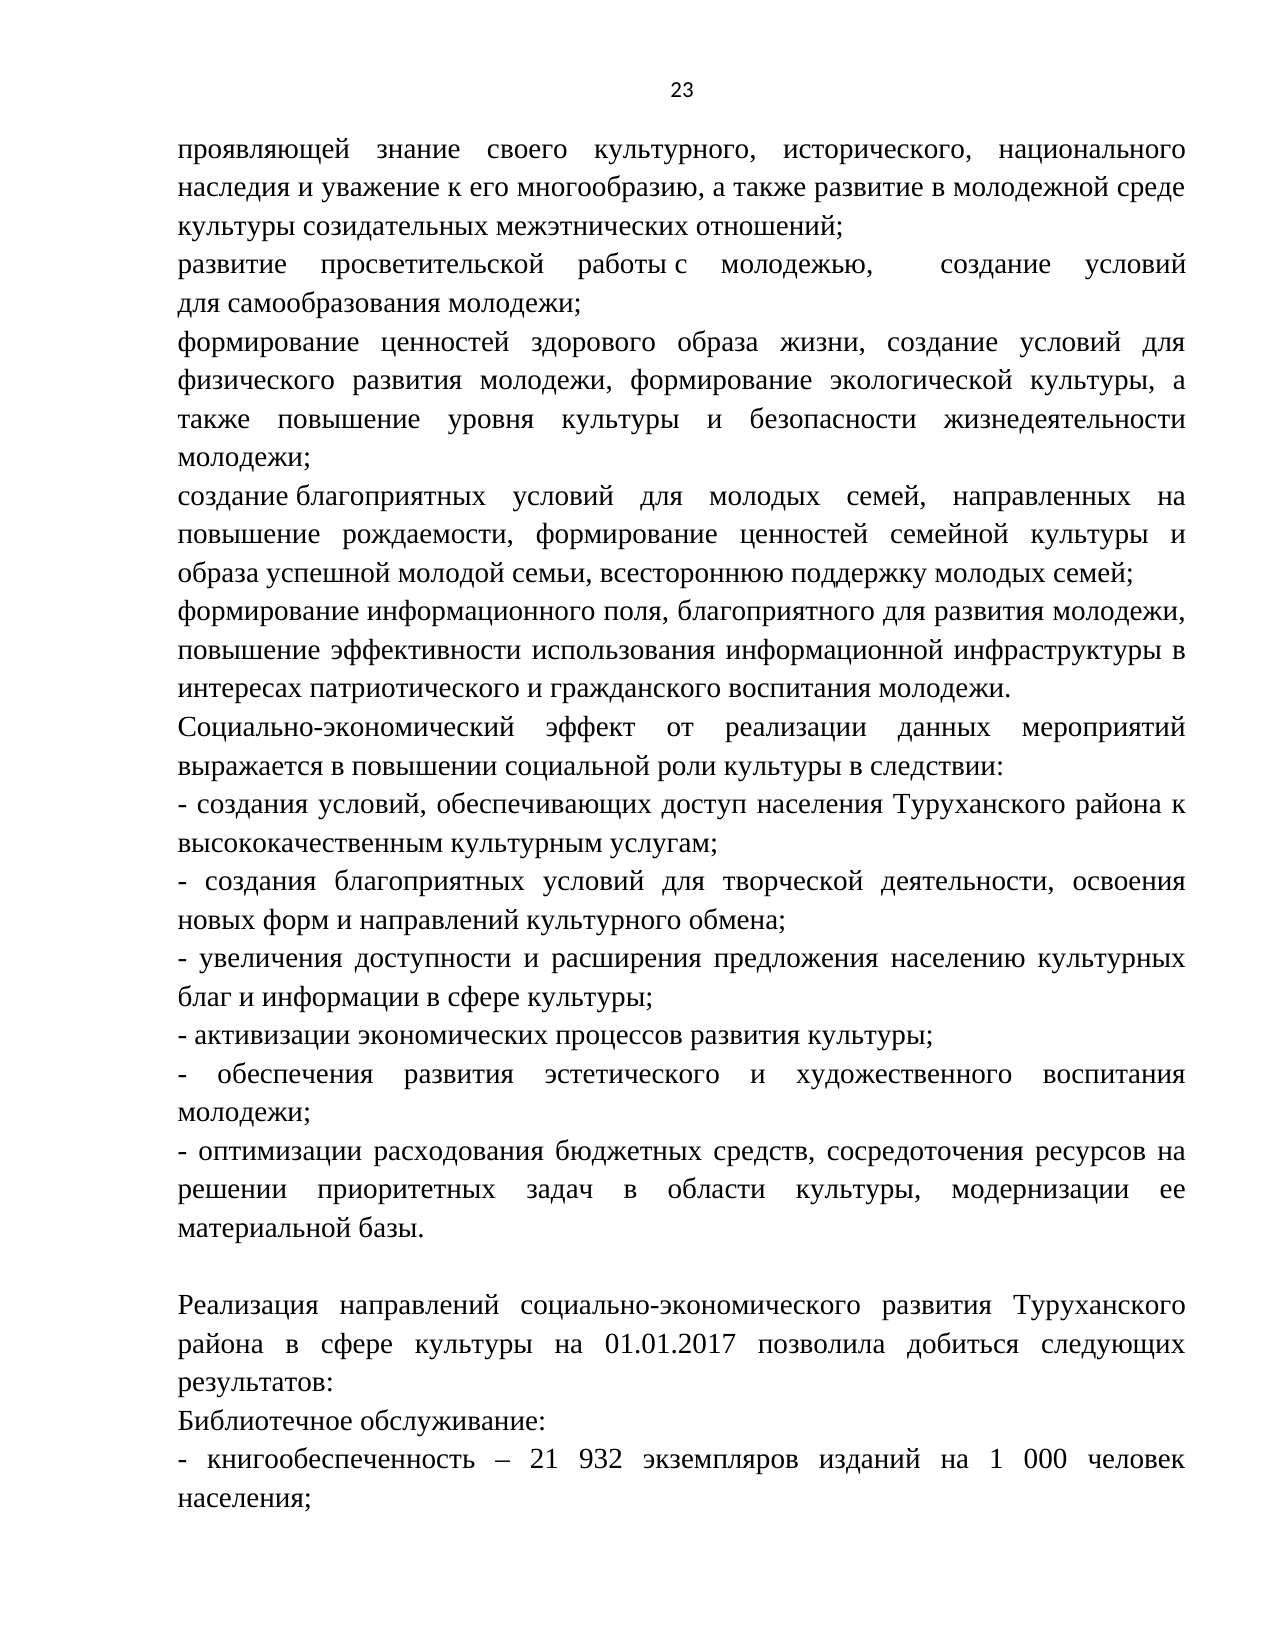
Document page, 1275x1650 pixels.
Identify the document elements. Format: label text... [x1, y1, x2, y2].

text создание благоприятных условий для молодых семей, направленных на повышение рождаемости, формирование ценностей семейной культуры и образа успешной молодой семьи, всестороннюю поддержку молодых семей; [177, 478, 1186, 588]
text формирование информационного поля, благоприятного для развития молодежи, повышение эффективности использования информационной инфраструктуры в интересах патриотического и гражданского воспитания молодежи. [177, 593, 1186, 704]
text - создания благоприятных условий для творческой деятельности, освоения новых форм и направлений культурного обмена; [177, 863, 1186, 935]
text развитие просветительской работы с молодежью, создание условий для самообразования молодежи; [177, 247, 1186, 319]
text - увеличения доступности и расширения предложения населению культурных благ и информации в сфере культуры; [177, 940, 1186, 1012]
text Библиотечное обслуживание: [177, 1403, 1186, 1436]
text формирование ценностей здорового образа жизни, создание условий для физического развития молодежи, формирование экологической культуры, а также повышение уровня культуры и безопасности жизнедеятельности молодежи; [177, 324, 1186, 473]
text Социально-экономический эффект от реализации данных мероприятий выражается в повышении социальной роли культуры в следствии: [177, 709, 1186, 781]
text - создания условий, обеспечивающих доступ населения Туруханского района к высококачественным культурным услугам; [177, 786, 1186, 858]
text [177, 131, 1186, 242]
text - активизации экономических процессов развития культуры; [177, 1017, 1186, 1051]
text Реализация направлений социально-экономического развития Туруханского района в сфере культуры на 01.01.2017 позволила добиться следующих результатов: [177, 1287, 1186, 1398]
text - книгообеспеченность – 21 932 экземпляров изданий на 1 000 человек населения; [177, 1441, 1186, 1513]
text - обеспечения развития эстетического и художественного воспитания молодежи; [177, 1056, 1186, 1128]
text - оптимизации расходования бюджетных средств, сосредоточения ресурсов на решении приоритетных задач в области культуры, модернизации ее материальной базы. [177, 1133, 1186, 1244]
